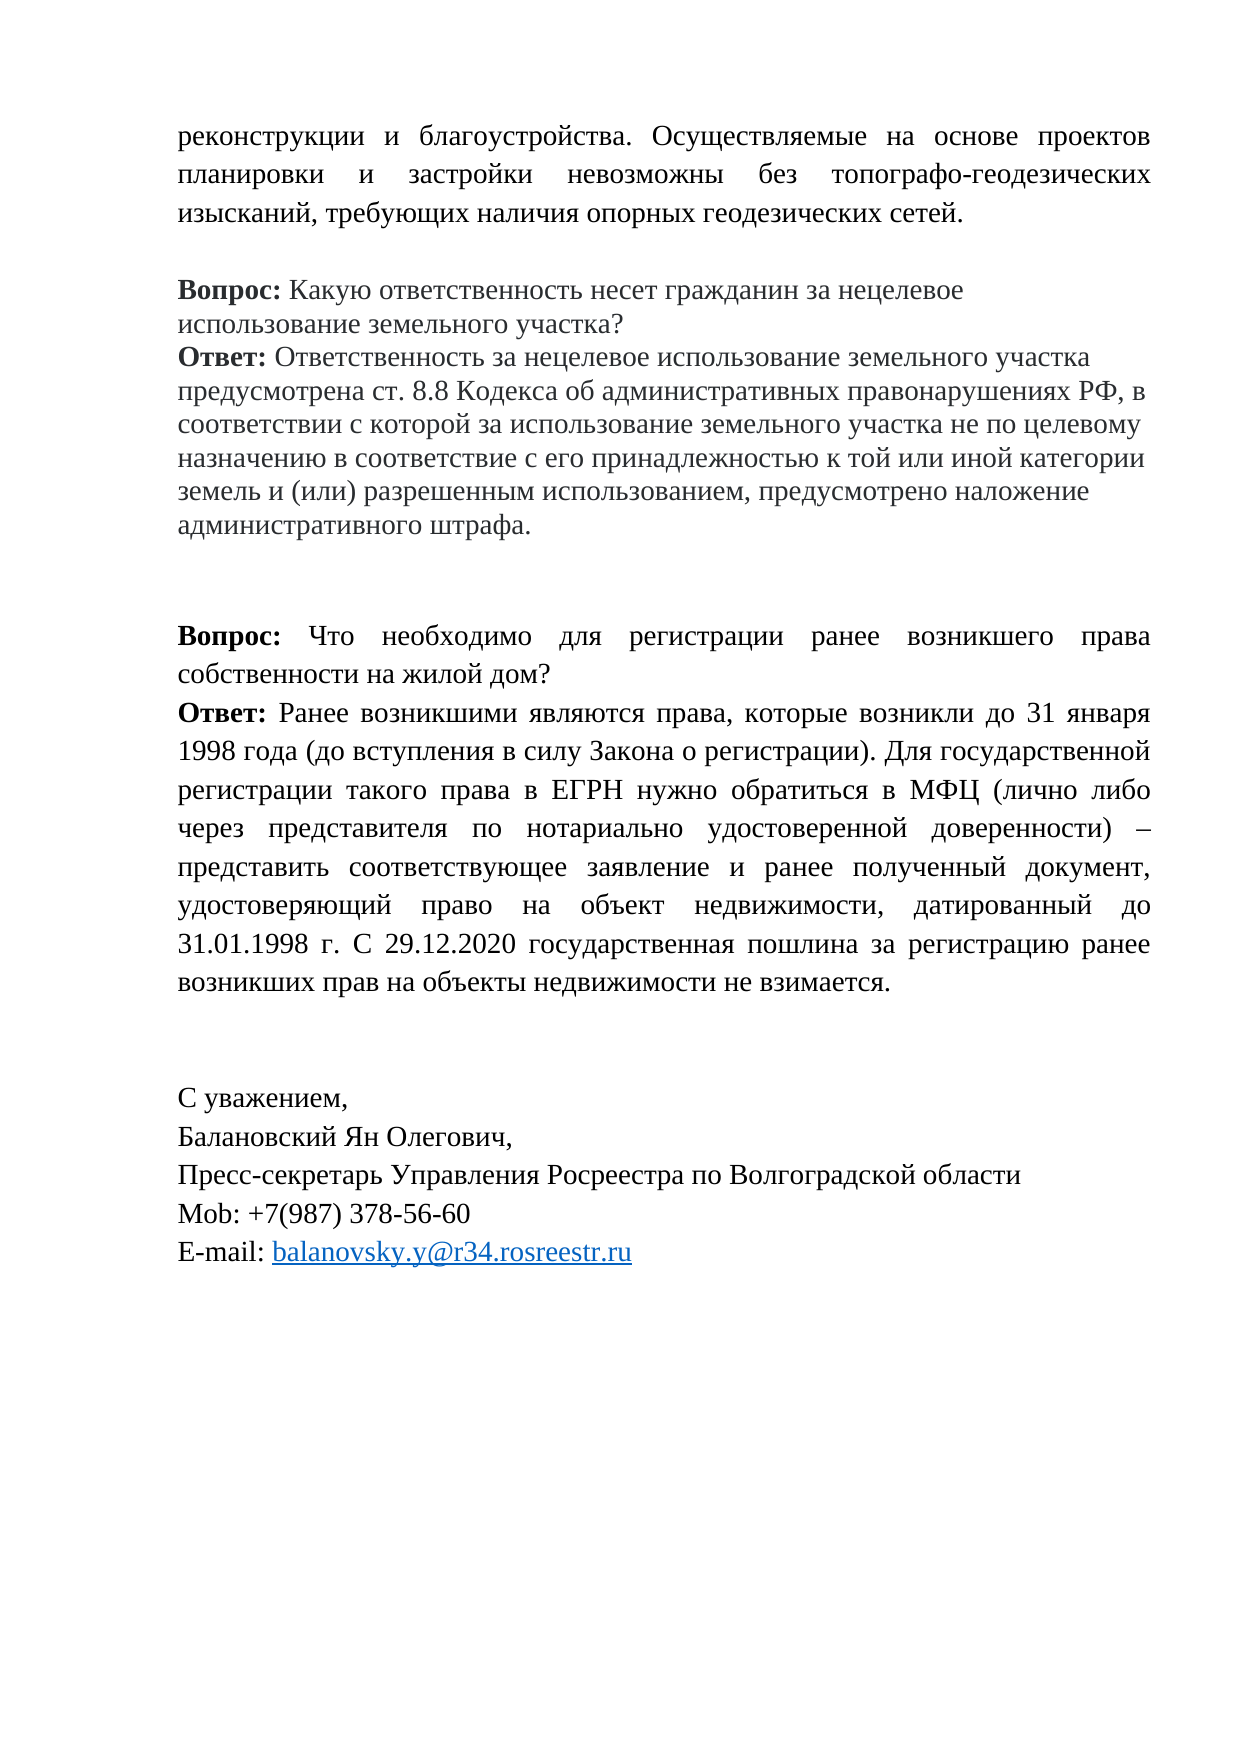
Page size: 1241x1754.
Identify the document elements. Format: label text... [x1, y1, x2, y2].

text Ответ: Ранее возникшими являются права, которые возникли до 31 января 1998 года (до вступления в силу Закона о регистрации). Для государственной регистрации такого права в ЕГРН нужно обратиться в МФЦ (лично либо через представителя по нотариально удостоверенной доверенности) – представить соответствующее заявление и ранее полученный документ, удостоверяющий право на объект недвижимости, датированный до 31.01.1998 г. С 29.12.2020 государственная пошлина за регистрацию ранее возникших прав на объекты недвижимости не взимается. [177, 695, 1152, 998]
text С уважением, [177, 1080, 1152, 1114]
text Балановский Ян Олегович, [177, 1119, 1152, 1152]
text Вопрос: Какую ответственность несет гражданин за нецелевое использование земельного участка? [177, 272, 1152, 339]
text Mob: +7(987) 378-56-60 [177, 1196, 1152, 1229]
text E-mail: balanovsky.y@r34.rosreestr.ru [177, 1234, 1152, 1268]
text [177, 118, 1152, 229]
text Вопрос: Что необходимо для регистрации ранее возникшего права собственности на жилой дом? [177, 618, 1152, 690]
text Пресс-секретарь Управления Росреестра по Волгоградской области [177, 1157, 1152, 1191]
text Ответ: Ответственность за нецелевое использование земельного участка предусмотрена ст. 8.8 Кодекса об административных правонарушениях РФ, в соответствии с которой за использование земельного участка не по целевому назначению в соответствие с его принадлежностью к той или иной категории земель и (или) разрешенным использованием, предусмотрено наложение административного штрафа. [177, 339, 1152, 541]
